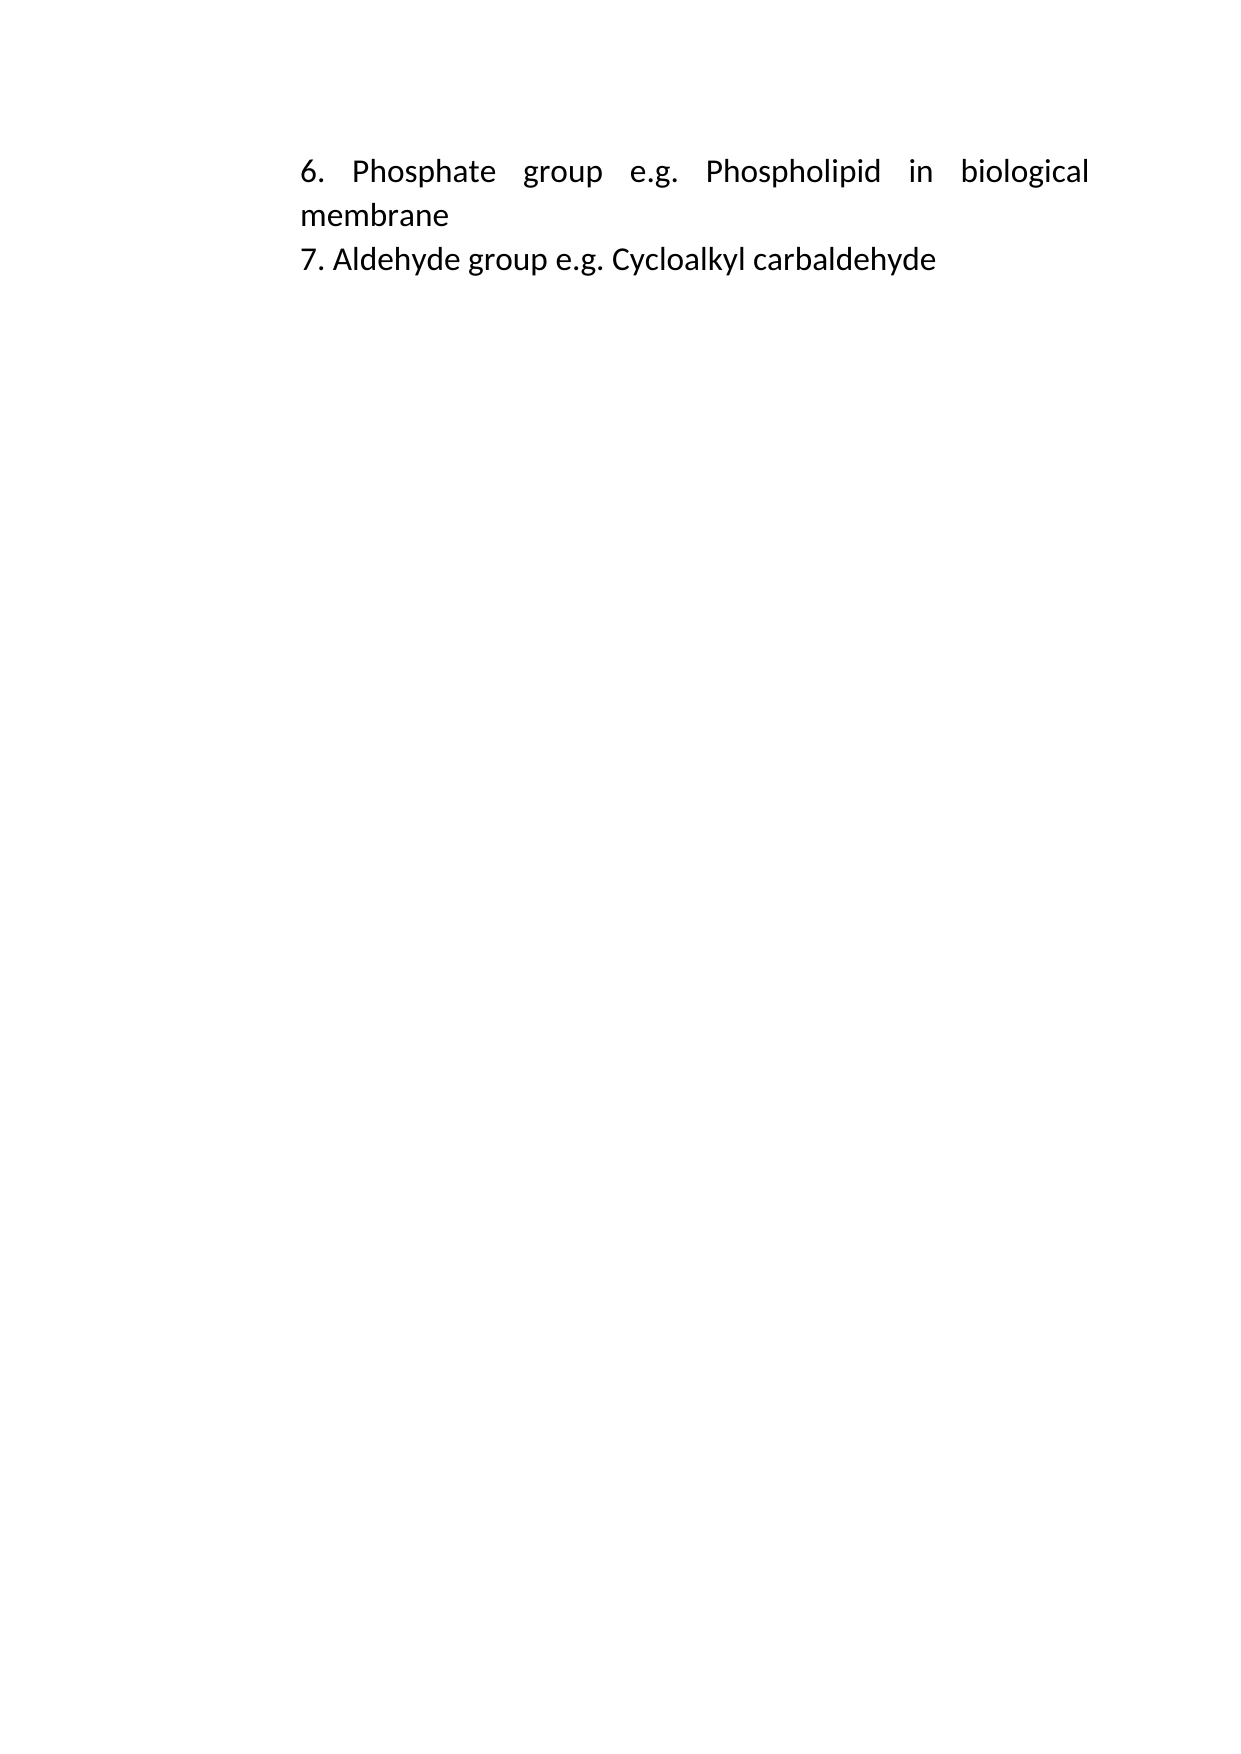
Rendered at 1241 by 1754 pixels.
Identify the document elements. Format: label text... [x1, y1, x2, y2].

list 6. Phosphate group e.g. Phospholipid in biological membrane [300, 150, 1090, 235]
list 7. Aldehyde group e.g. Cycloalkyl carbaldehyde [300, 238, 1090, 279]
